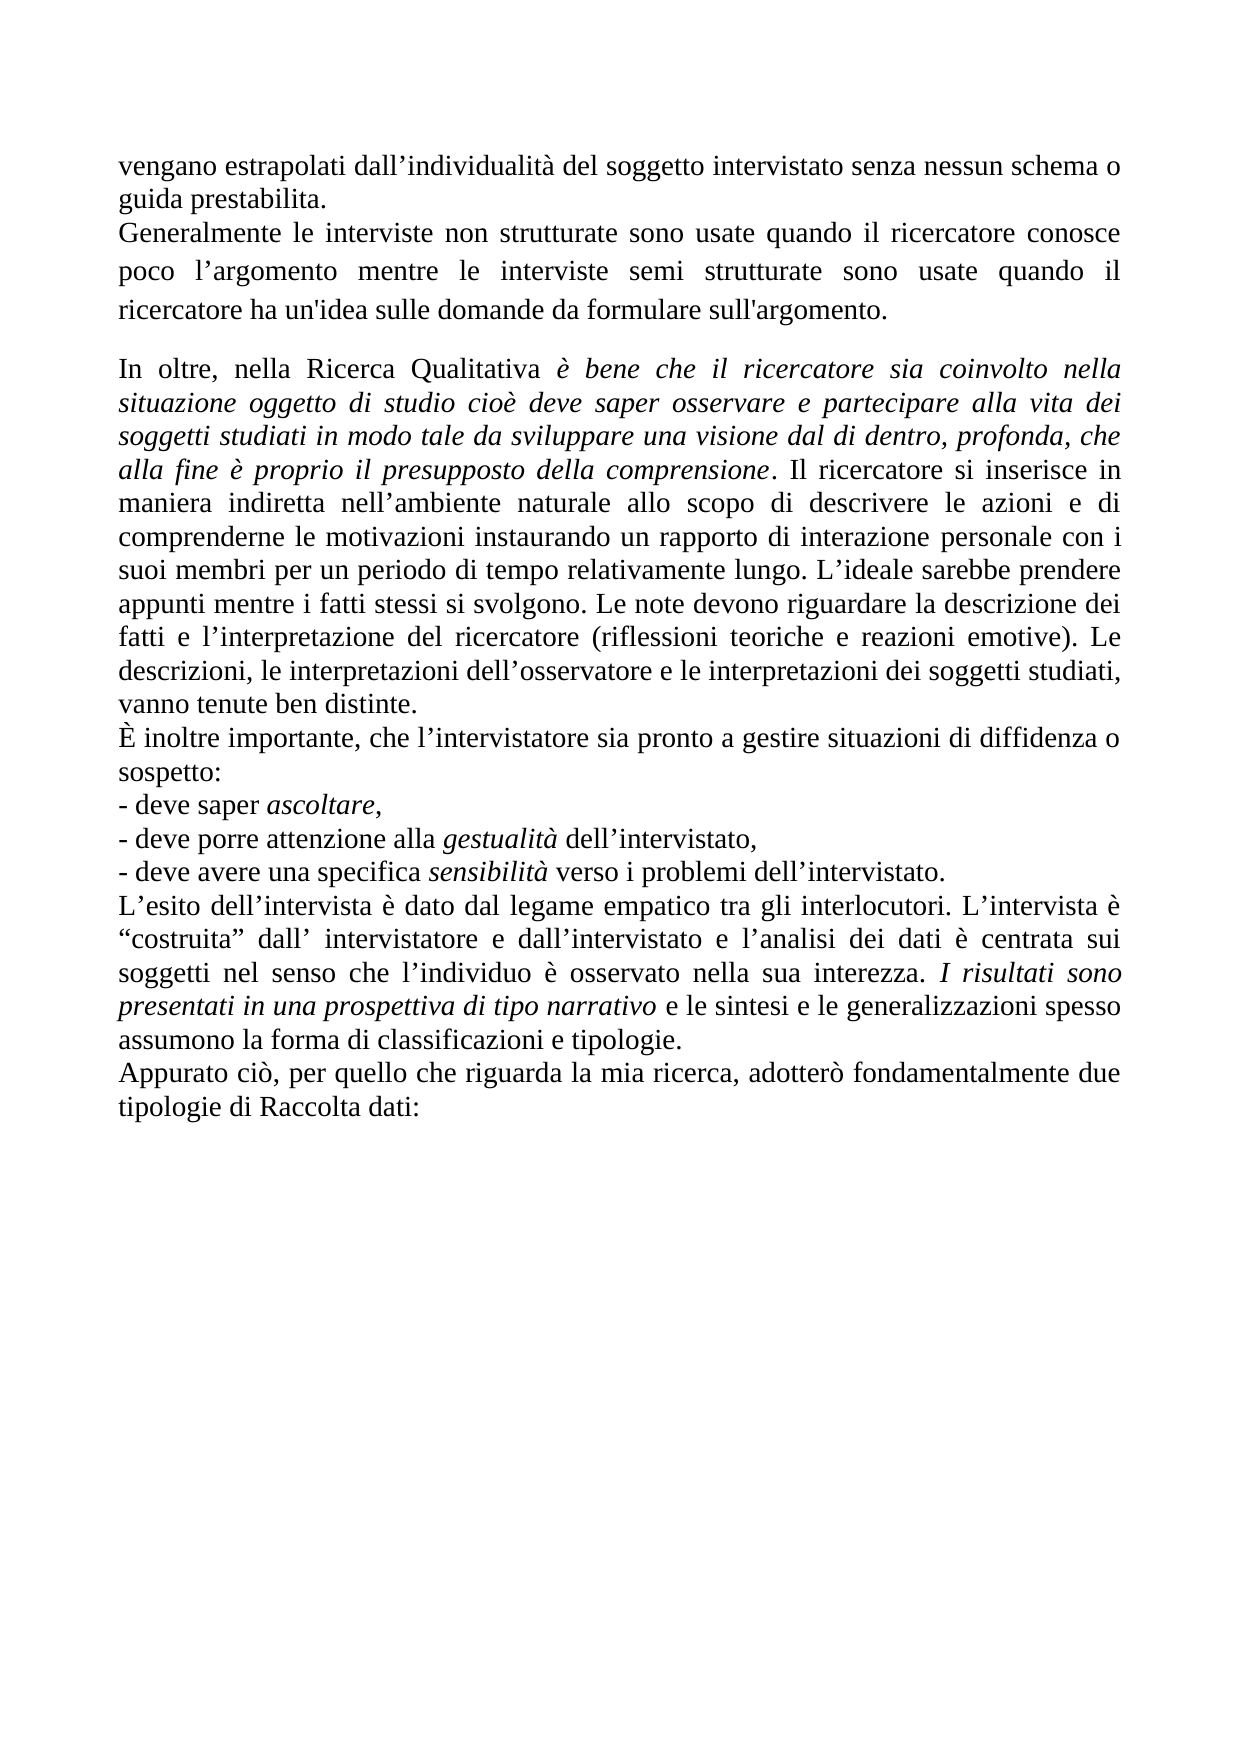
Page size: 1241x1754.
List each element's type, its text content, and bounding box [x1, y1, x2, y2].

text - deve saper ascoltare, [118, 787, 1122, 821]
text - deve porre attenzione alla gestualità dell’intervistato, [118, 821, 1122, 854]
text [118, 148, 1122, 215]
text Appurato ciò, per quello che riguarda la mia ricerca, adotterò fondamentalmente due tipologie di Raccolta dati: [118, 1056, 1122, 1123]
text È inoltre importante, che l’intervistatore sia pronto a gestire situazioni di diffidenza o sospetto: [118, 720, 1122, 787]
text L’esito dell’intervista è dato dal legame empatico tra gli interlocutori. L’intervista è “costruita” dall’ intervistatore e dall’intervistato e l’analisi dei dati è centrata sui soggetti nel senso che l’individuo è osservato nella sua interezza. I risultati sono presentati in una prospettiva di tipo narrativo e le sintesi e le generalizzazioni spesso assumono la forma di classificazioni e tipologie. [118, 888, 1122, 1056]
text Generalmente le interviste non strutturate sono usate quando il ricercatore conosce poco l’argomento mentre le interviste semi strutturate sono usate quando il ricercatore ha un'idea sulle domande da formulare sull'argomento. [118, 215, 1122, 325]
text - deve avere una specifica sensibilità verso i problemi dell’intervistato. [118, 854, 1122, 888]
text In oltre, nella Ricerca Qualitativa è bene che il ricercatore sia coinvolto nella situazione oggetto di studio cioè deve saper osservare e partecipare alla vita dei soggetti studiati in modo tale da sviluppare una visione dal di dentro, profonda, che alla fine è proprio il presupposto della comprensione. Il ricercatore si inserisce in maniera indiretta nell’ambiente naturale allo scopo di descrivere le azioni e di comprenderne le motivazioni instaurando un rapporto di interazione personale con i suoi membri per un periodo di tempo relativamente lungo. L’ideale sarebbe prendere appunti mentre i fatti stessi si svolgono. Le note devono riguardare la descrizione dei fatti e l’interpretazione del ricercatore (riflessioni teoriche e reazioni emotive). Le descrizioni, le interpretazioni dell’osservatore e le interpretazioni dei soggetti studiati, vanno tenute ben distinte. [118, 351, 1122, 720]
